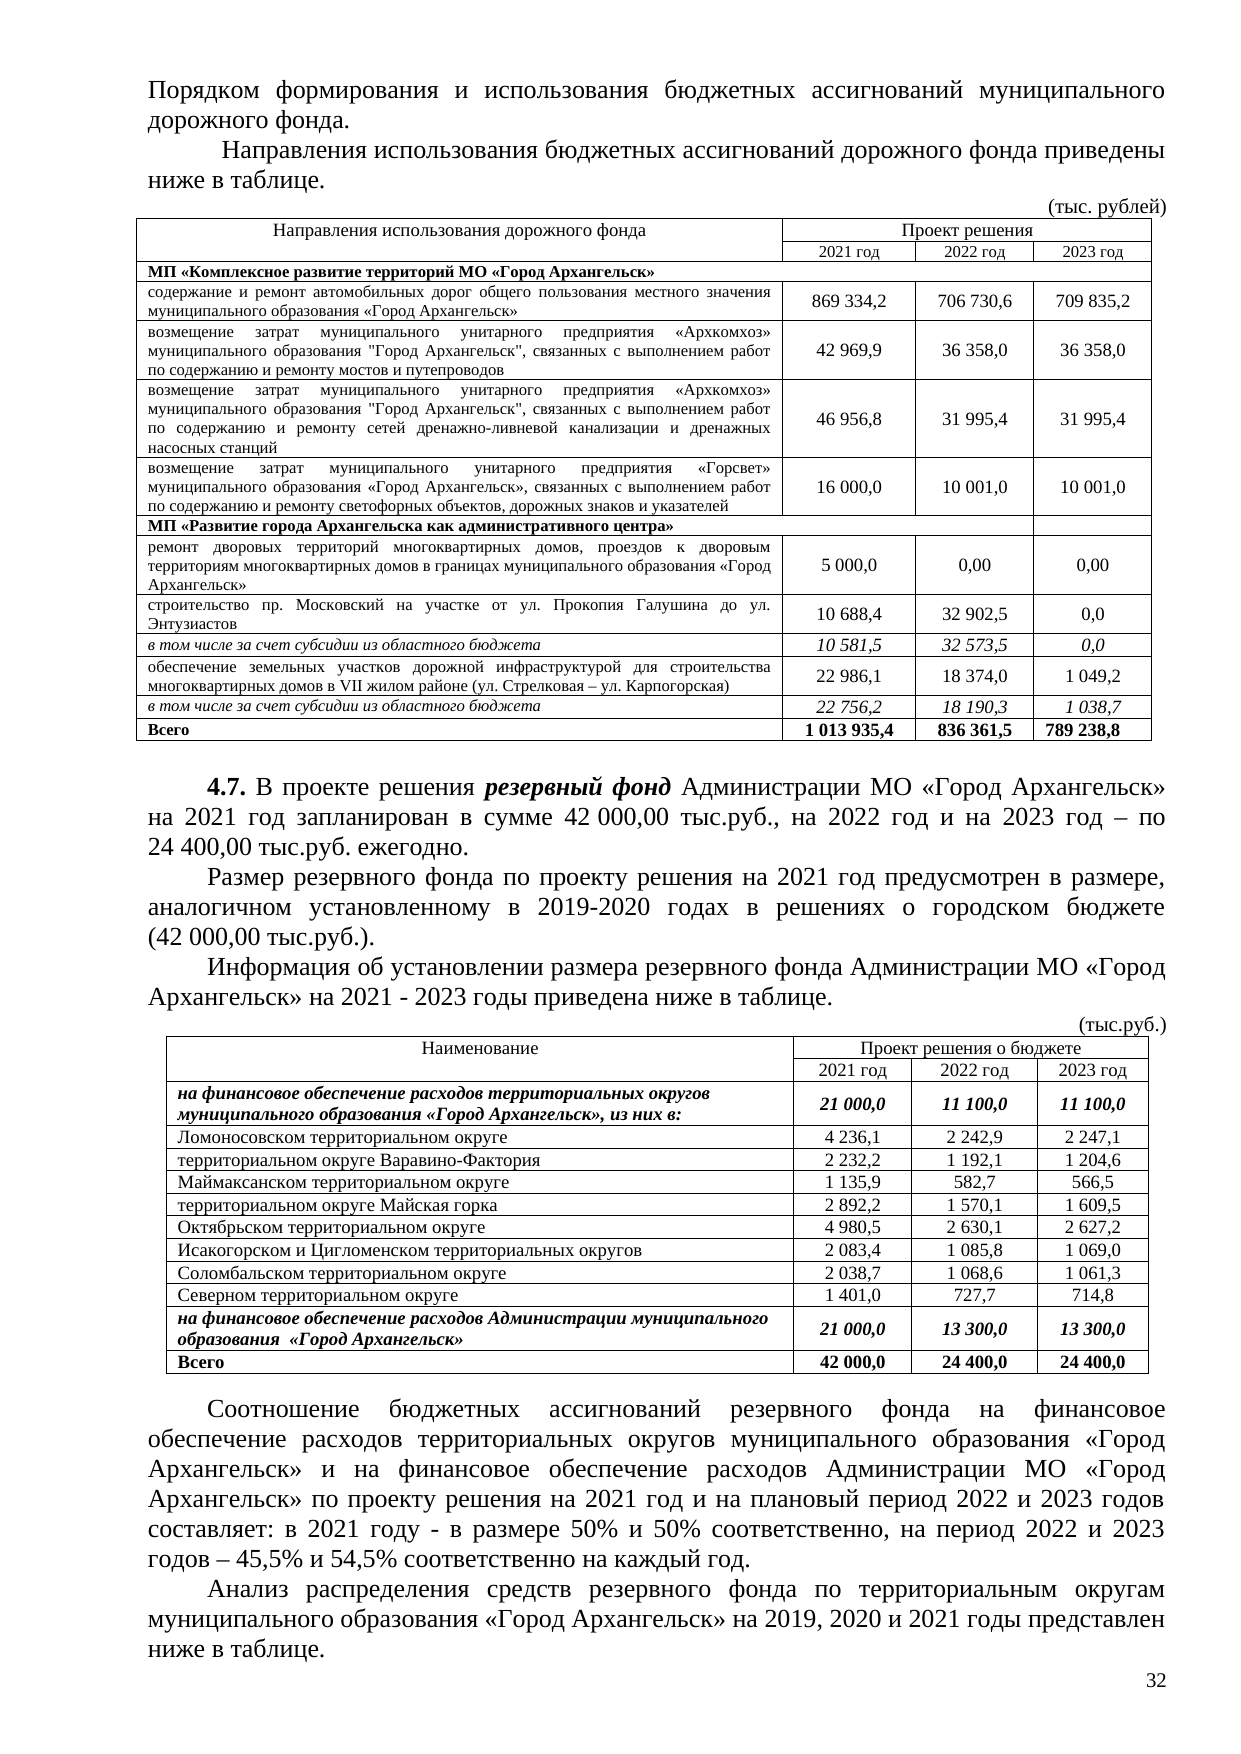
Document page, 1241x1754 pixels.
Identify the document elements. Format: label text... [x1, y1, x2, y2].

table_cell 1 069,0 [1038, 1239, 1148, 1261]
table_cell 2023 год [1034, 242, 1151, 261]
table_cell 1 068,6 [912, 1262, 1037, 1283]
table_cell 32 902,5 [916, 595, 1033, 633]
table_cell 24 400,0 [912, 1351, 1037, 1372]
table_cell 42 000,0 [794, 1351, 911, 1372]
table_cell 1 049,2 [1034, 657, 1151, 695]
table_cell 1 401,0 [794, 1284, 911, 1306]
table_cell 1 013 935,4 [783, 719, 915, 740]
table_cell 1 609,5 [1038, 1194, 1148, 1215]
text Направления использования бюджетных ассигнований дорожного фонда приведены ниже в таблице. [148, 134, 1167, 194]
table_cell 11 100,0 [1038, 1082, 1148, 1125]
table_cell 1 204,6 [1038, 1149, 1148, 1170]
table_cell 16 000,0 [783, 458, 915, 515]
table_cell 2 242,9 [912, 1126, 1037, 1147]
table_cell МП «Комплексное развитие территорий МО «Город Архангельск» [137, 262, 1151, 281]
table_cell территориальном округе Варавино-Фактория [167, 1149, 793, 1170]
table_cell 2 892,2 [794, 1194, 911, 1215]
table_cell строительство пр. Московский на участке от ул. Прокопия Галушина до ул. Энтузиастов [137, 595, 782, 633]
text Размер резервного фонда по проекту решения на 2021 год предусмотрен в размере, аналогичном установленному в 2019-2020 годах в решениях о городском бюджете (42 000,00 тыс.руб.). [148, 861, 1167, 951]
table_cell 46 956,8 [783, 380, 915, 457]
table_header Направления использования дорожного фонда [137, 219, 782, 261]
table_cell обеспечение земельных участков дорожной инфраструктурой для строительства многоквартирных домов в VII жилом районе (ул. Стрелковая – ул. Карпогорская) [137, 657, 782, 695]
table_cell [1034, 516, 1151, 535]
table_cell возмещение затрат муниципального унитарного предприятия «Горсвет» муниципального образования «Город Архангельск», связанных с выполнением работ по содержанию и ремонту светофорных объектов, дорожных знаков и указателей [137, 458, 782, 515]
table_cell 2022 год [916, 242, 1033, 261]
table_cell 11 100,0 [912, 1082, 1037, 1125]
table_cell 31 995,4 [1034, 380, 1151, 457]
table_cell 869 334,2 [783, 282, 915, 320]
table_cell 5 000,0 [783, 536, 915, 594]
table_cell 789 238,8 [1034, 719, 1151, 740]
table_cell 18 374,0 [916, 657, 1033, 695]
table_cell в том числе за счет субсидии из областного бюджета [137, 696, 782, 718]
table_cell 10 581,5 [783, 634, 915, 656]
table_cell 2 083,4 [794, 1239, 911, 1261]
table_cell 1 135,9 [794, 1171, 911, 1193]
table_cell 31 995,4 [916, 380, 1033, 457]
table_cell 4 980,5 [794, 1216, 911, 1238]
table_cell Всего [137, 719, 782, 740]
table_cell 1 570,1 [912, 1194, 1037, 1215]
table_header Проект решения о бюджете [794, 1037, 1148, 1058]
table_cell 10 001,0 [1034, 458, 1151, 515]
table_cell 21 000,0 [794, 1082, 911, 1125]
table_cell 706 730,6 [916, 282, 1033, 320]
table_cell 42 969,9 [783, 321, 915, 379]
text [148, 74, 1167, 134]
table_cell 2021 год [783, 242, 915, 261]
table_cell Октябрьском территориальном округе [167, 1216, 793, 1238]
table_cell 13 300,0 [912, 1307, 1037, 1350]
table_cell Ломоносовском территориальном округе [167, 1126, 793, 1147]
table_cell Северном территориальном округе [167, 1284, 793, 1306]
table_cell 836 361,5 [916, 719, 1033, 740]
table_cell возмещение затрат муниципального унитарного предприятия «Архкомхоз» муниципального образования "Город Архангельск", связанных с выполнением работ по содержанию и ремонту сетей дренажно-ливневой канализации и дренажных насосных станций [137, 380, 782, 457]
table_cell ремонт дворовых территорий многоквартирных домов, проездов к дворовым территориям многоквартирных домов в границах муниципального образования «Город Архангельск» [137, 536, 782, 594]
table_cell на финансовое обеспечение расходов территориальных округов муниципального образования «Город Архангельск», из них в: [167, 1082, 793, 1125]
text (тыс.руб.) [148, 1011, 1167, 1036]
table_cell 22 986,1 [783, 657, 915, 695]
table_cell 4 236,1 [794, 1126, 911, 1147]
table_cell 2 247,1 [1038, 1126, 1148, 1147]
table_cell 10 001,0 [916, 458, 1033, 515]
table_cell 2 232,2 [794, 1149, 911, 1170]
table_header Проект решения [783, 219, 1151, 241]
table_cell на финансовое обеспечение расходов Администрации муниципального образования «Город Архангельск» [167, 1307, 793, 1350]
table_cell возмещение затрат муниципального унитарного предприятия «Архкомхоз» муниципального образования "Город Архангельск", связанных с выполнением работ по содержанию и ремонту мостов и путепроводов [137, 321, 782, 379]
table_cell 1 192,1 [912, 1149, 1037, 1170]
table_cell 714,8 [1038, 1284, 1148, 1306]
text 4.7. В проекте решения резервный фонд Администрации МО «Город Архангельск» на 2021 год запланирован в сумме 42 000,00 тыс.руб., на 2022 год и на 2023 год – по 24 400,00 тыс.руб. ежегодно. [148, 771, 1167, 861]
table_cell 10 688,4 [783, 595, 915, 633]
table_cell 0,0 [1034, 595, 1151, 633]
table_cell Всего [167, 1351, 793, 1372]
table_cell 2023 год [1038, 1059, 1148, 1081]
table_cell 18 190,3 [916, 696, 1033, 718]
table_cell 2 630,1 [912, 1216, 1037, 1238]
text Соотношение бюджетных ассигнований резервного фонда на финансовое обеспечение расходов территориальных округов муниципального образования «Город Архангельск» и на финансовое обеспечение расходов Администрации МО «Город Архангельск» по проекту решения на 2021 год и на плановый период 2022 и 2023 годов составляет: в 2021 году - в размере 50% и 50% соответственно, на период 2022 и 2023 годов – 45,5% и 54,5% соответственно на каждый год. [148, 1393, 1167, 1573]
table_cell 0,0 [1034, 634, 1151, 656]
table_cell МП «Развитие города Архангельска как административного центра» [137, 516, 1033, 535]
table_cell 0,00 [916, 536, 1033, 594]
table_cell 36 358,0 [916, 321, 1033, 379]
table_header Наименование [167, 1037, 793, 1081]
table_cell содержание и ремонт автомобильных дорог общего пользования местного значения муниципального образования «Город Архангельск» [137, 282, 782, 320]
table_cell 2 627,2 [1038, 1216, 1148, 1238]
table_cell 21 000,0 [794, 1307, 911, 1350]
table_cell Исакогорском и Цигломенском территориальных округов [167, 1239, 793, 1261]
table_cell 2 038,7 [794, 1262, 911, 1283]
table_cell Маймаксанском территориальном округе [167, 1171, 793, 1193]
table_cell 22 756,2 [783, 696, 915, 718]
table_cell 709 835,2 [1034, 282, 1151, 320]
table_cell 13 300,0 [1038, 1307, 1148, 1350]
table_cell 1 038,7 [1034, 696, 1151, 718]
table_cell 582,7 [912, 1171, 1037, 1193]
table_cell территориальном округе Майская горка [167, 1194, 793, 1215]
table_cell 1 061,3 [1038, 1262, 1148, 1283]
table_cell в том числе за счет субсидии из областного бюджета [137, 634, 782, 656]
text Анализ распределения средств резервного фонда по территориальным округам муниципального образования «Город Архангельск» на 2019, 2020 и 2021 годы представлен ниже в таблице. [148, 1573, 1167, 1663]
text (тыс. рублей) [148, 194, 1167, 218]
table_cell 2021 год [794, 1059, 911, 1081]
table_cell 32 573,5 [916, 634, 1033, 656]
table_cell 24 400,0 [1038, 1351, 1148, 1372]
table_cell 566,5 [1038, 1171, 1148, 1193]
text Информация об установлении размера резервного фонда Администрации МО «Город Архангельск» на 2021 - 2023 годы приведена ниже в таблице. [148, 951, 1167, 1011]
table_cell 1 085,8 [912, 1239, 1037, 1261]
table_cell 36 358,0 [1034, 321, 1151, 379]
table_cell Соломбальском территориальном округе [167, 1262, 793, 1283]
table_cell 0,00 [1034, 536, 1151, 594]
table_cell 727,7 [912, 1284, 1037, 1306]
table_cell 2022 год [912, 1059, 1037, 1081]
